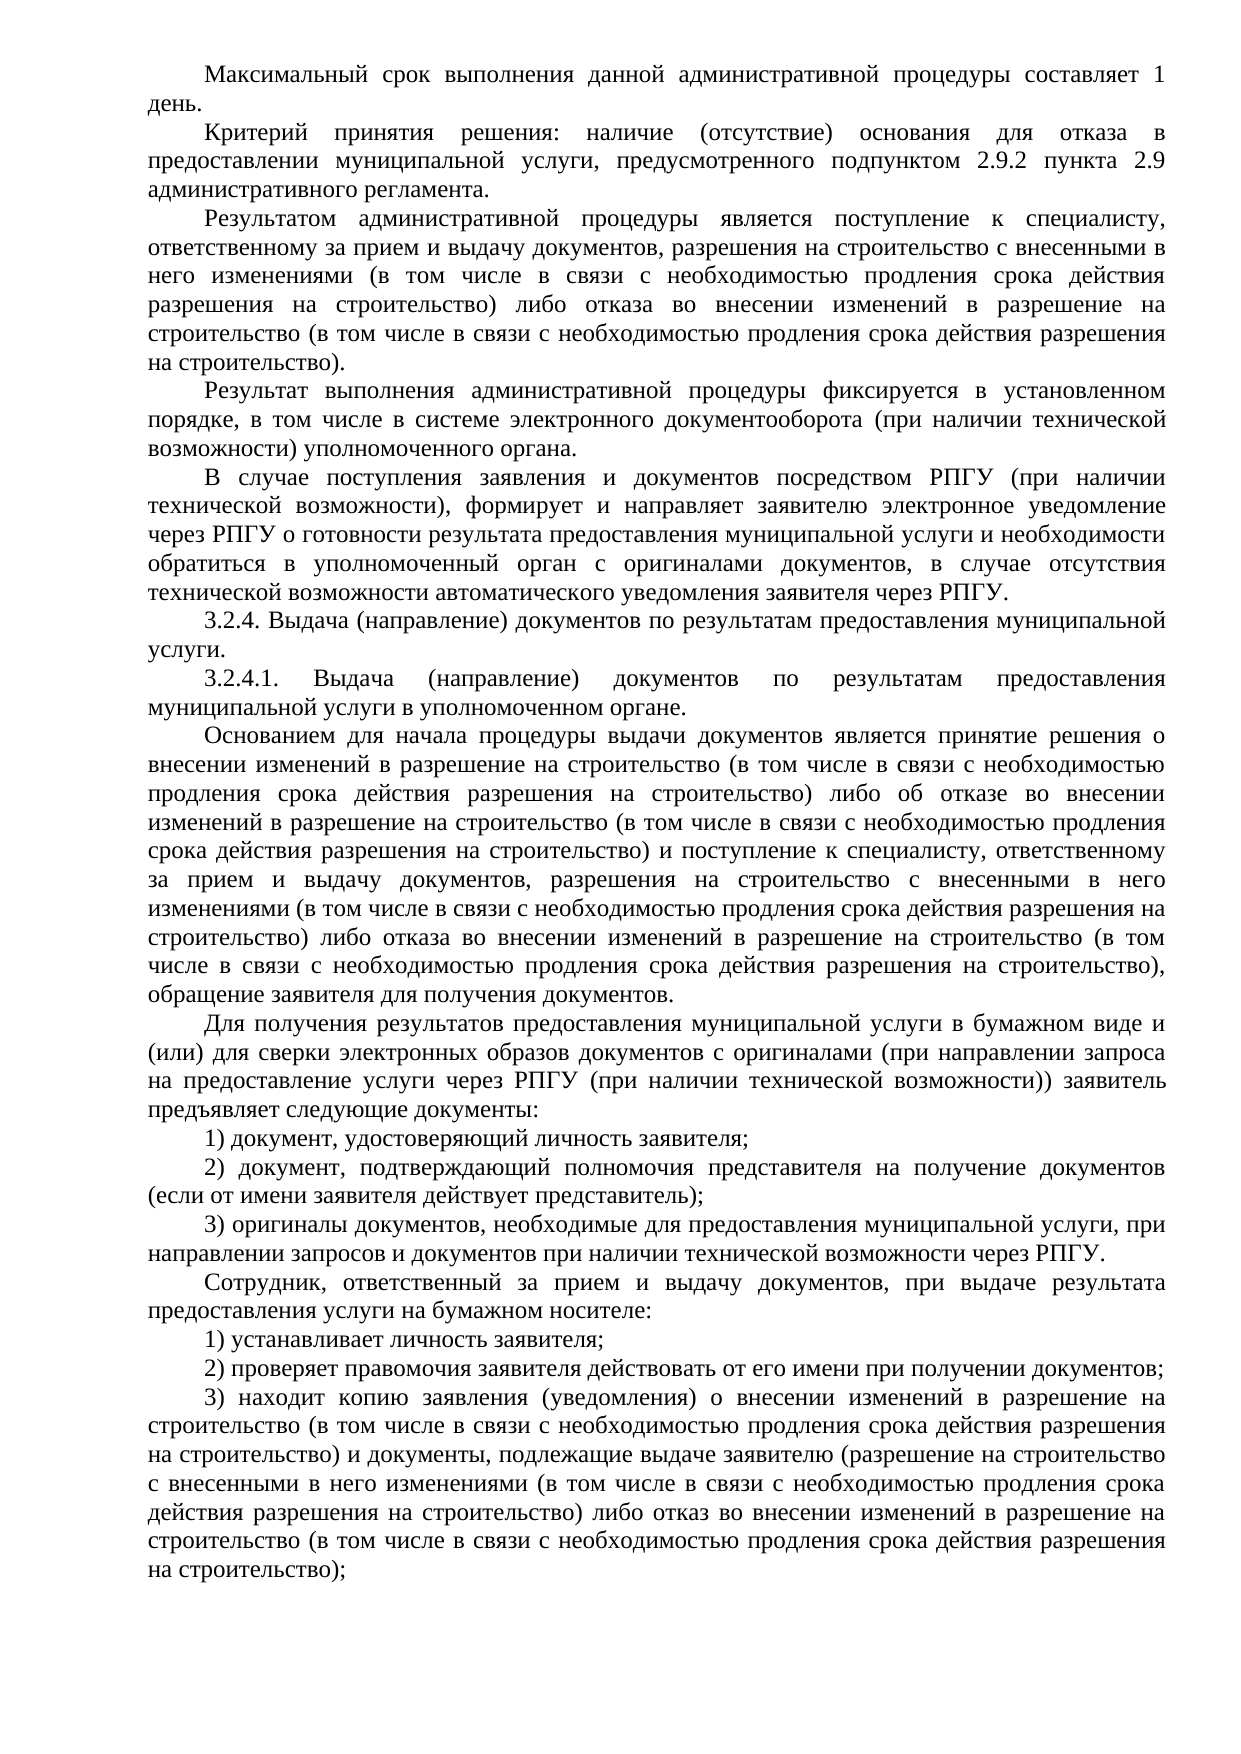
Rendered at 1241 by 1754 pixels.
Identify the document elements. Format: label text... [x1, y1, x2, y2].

text Результат выполнения административной процедуры фиксируется в установленном порядке, в том числе в системе электронного документооборота (при наличии технической возможности) уполномоченного органа. [148, 375, 1167, 462]
text Критерий принятия решения: наличие (отсутствие) основания для отказа в предоставлении муниципальной услуги, предусмотренного подпунктом 2.9.2 пункта 2.9 административного регламента. [148, 117, 1167, 203]
text Сотрудник, ответственный за прием и выдачу документов, при выдаче результата предоставления услуги на бумажном носителе: [148, 1267, 1167, 1324]
text 3) находит копию заявления (уведомления) о внесении изменений в разрешение на строительство (в том числе в связи с необходимостью продления срока действия разрешения на строительство) и документы, подлежащие выдаче заявителю (разрешение на строительство с внесенными в него изменениями (в том числе в связи с необходимостью продления срока действия разрешения на строительство) либо отказ во внесении изменений в разрешение на строительство (в том числе в связи с необходимостью продления срока действия разрешения на строительство); [148, 1382, 1167, 1583]
text Основанием для начала процедуры выдачи документов является принятие решения о внесении изменений в разрешение на строительство (в том числе в связи с необходимостью продления срока действия разрешения на строительство) либо об отказе во внесении изменений в разрешение на строительство (в том числе в связи с необходимостью продления срока действия разрешения на строительство) и поступление к специалисту, ответственному за прием и выдачу документов, разрешения на строительство с внесенными в него изменениями (в том числе в связи с необходимостью продления срока действия разрешения на строительство) либо отказа во внесении изменений в разрешение на строительство (в том числе в связи с необходимостью продления срока действия разрешения на строительство), обращение заявителя для получения документов. [148, 720, 1167, 1008]
text 2) проверяет правомочия заявителя действовать от его имени при получении документов; [148, 1353, 1167, 1382]
text 3.2.4.1. Выдача (направление) документов по результатам предоставления муниципальной услуги в уполномоченном органе. [148, 663, 1167, 720]
text 3.2.4. Выдача (направление) документов по результатам предоставления муниципальной услуги. [148, 605, 1167, 663]
text Результатом административной процедуры является поступление к специалисту, ответственному за прием и выдачу документов, разрешения на строительство с внесенными в него изменениями (в том числе в связи с необходимостью продления срока действия разрешения на строительство) либо отказа во внесении изменений в разрешение на строительство (в том числе в связи с необходимостью продления срока действия разрешения на строительство). [148, 203, 1167, 375]
text Максимальный срок выполнения данной административной процедуры составляет 1 день. [148, 59, 1167, 117]
text 3) оригиналы документов, необходимые для предоставления муниципальной услуги, при направлении запросов и документов при наличии технической возможности через РПГУ. [148, 1209, 1167, 1267]
text Для получения результатов предоставления муниципальной услуги в бумажном виде и (или) для сверки электронных образов документов с оригиналами (при направлении запроса на предоставление услуги через РПГУ (при наличии технической возможности)) заявитель предъявляет следующие документы: [148, 1008, 1167, 1123]
text 2) документ, подтверждающий полномочия представителя на получение документов (если от имени заявителя действует представитель); [148, 1152, 1167, 1209]
text В случае поступления заявления и документов посредством РПГУ (при наличии технической возможности), формирует и направляет заявителю электронное уведомление через РПГУ о готовности результата предоставления муниципальной услуги и необходимости обратиться в уполномоченный орган с оригиналами документов, в случае отсутствия технической возможности автоматического уведомления заявителя через РПГУ. [148, 462, 1167, 605]
text 1) устанавливает личность заявителя; [148, 1324, 1167, 1353]
text 1) документ, удостоверяющий личность заявителя; [148, 1123, 1167, 1152]
